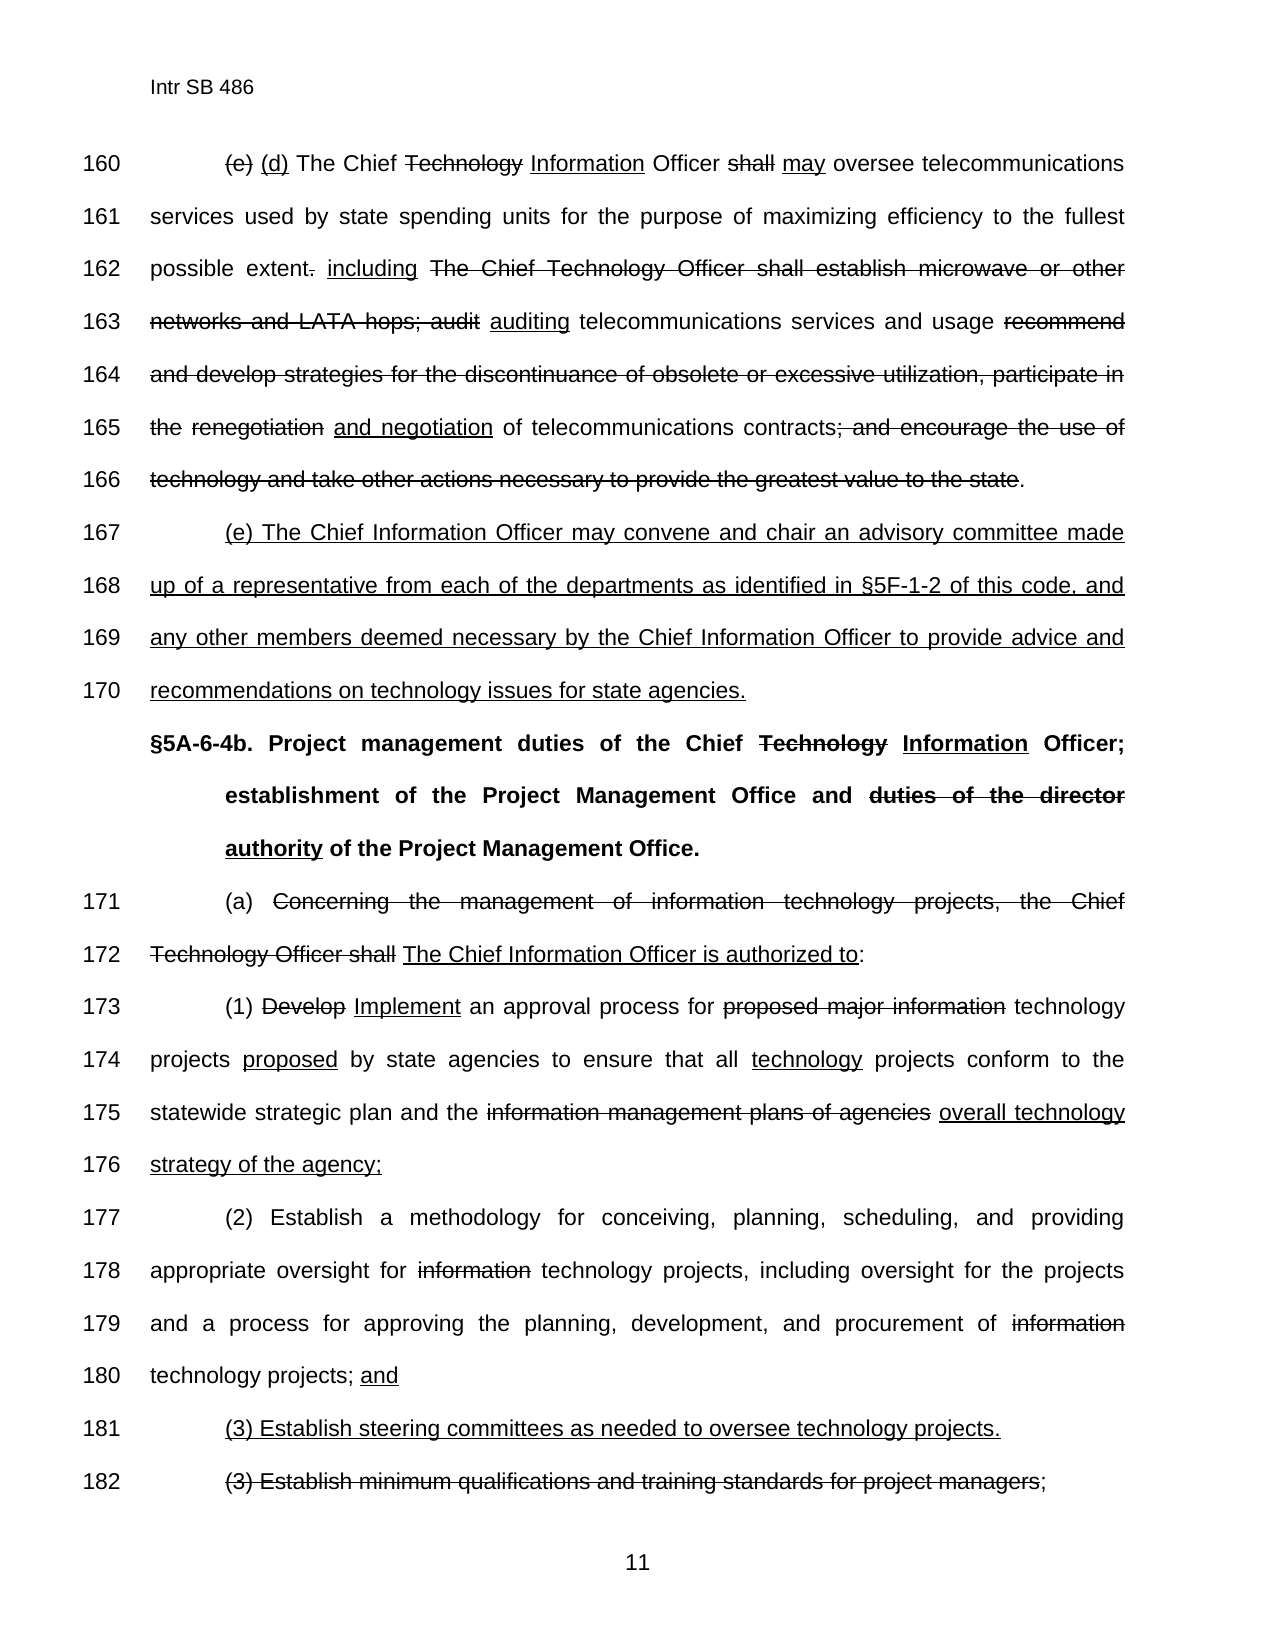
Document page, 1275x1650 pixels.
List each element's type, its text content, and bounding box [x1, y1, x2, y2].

text (3) Establish steering committees as needed to oversee technology projects. [150, 1415, 1125, 1441]
text (3) Establish minimum qualifications and training standards for project managers; [150, 1468, 1125, 1494]
text (e) The Chief Information Officer may convene and chair an advisory committee made up of a representative from each of the departments as identified in §5F-1-2 of this code, and any other members deemed necessary by the Chief Information Officer to provide advice and recommendations on technology issues for state agencies. [150, 648, 1125, 703]
subtitle §5A-6-4b. Project management duties of the Chief Technology Information Officer; establishment of the Project Management Office and duties of the director authority of the Project Management Office. [150, 730, 1125, 862]
text (e) The Chief Information Officer may convene and chair an advisory committee made up of a representative from each of the departments as identified in §5F-1-2 of this code, and any other members deemed necessary by the Chief Information Officer to provide advice and recommendations on technology issues for state agencies. [150, 596, 1125, 647]
text (1) Develop Implement an approval process for proposed major information technology projects proposed by state agencies to ensure that all technology projects conform to the statewide strategic plan and the information management plans of agencies overall technology strategy of the agency; [150, 993, 1125, 1178]
text (e) The Chief Information Officer may convene and chair an advisory committee made up of a representative from each of the departments as identified in §5F-1-2 of this code, and any other members deemed necessary by the Chief Information Officer to provide advice and recommendations on technology issues for state agencies. [150, 519, 1125, 594]
text (2) Establish a methodology for conceiving, planning, scheduling, and providing appropriate oversight for information technology projects, including oversight for the projects and a process for approving the planning, development, and procurement of information technology projects; and [150, 1204, 1125, 1389]
text (a) Concerning the management of information technology projects, the Chief Technology Officer shall The Chief Information Officer is authorized to: [150, 888, 1125, 967]
text (e) (d) The Chief Technology Information Officer shall may oversee telecommunications services used by state spending units for the purpose of maximizing efficiency to the fullest possible extent. including The Chief Technology Officer shall establish microwave or other networks and LATA hops; audit auditing telecommunications services and usage recommend and develop strategies for the discontinuance of obsolete or excessive utilization, participate in the renegotiation and negotiation of telecommunications contracts; and encourage the use of technology and take other actions necessary to provide the greatest value to the state. [150, 150, 1125, 493]
